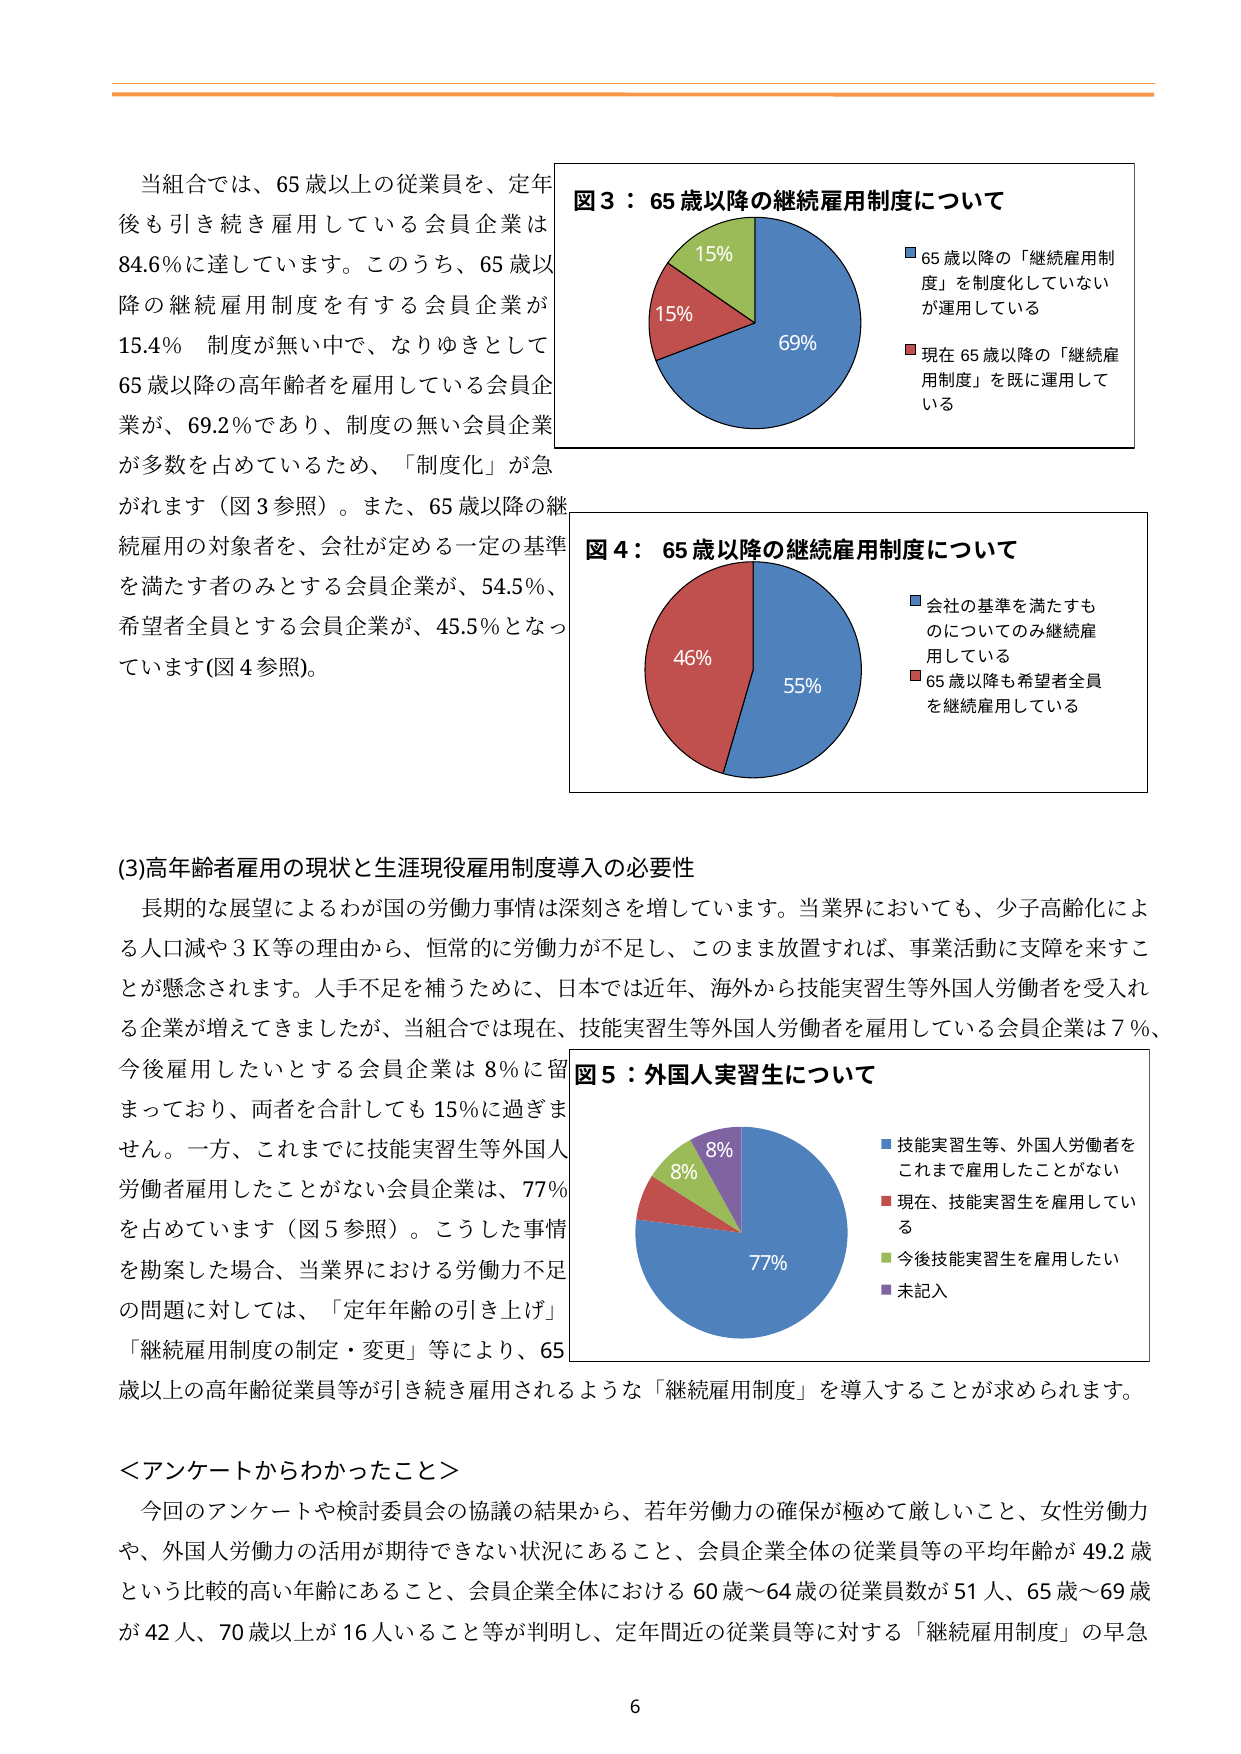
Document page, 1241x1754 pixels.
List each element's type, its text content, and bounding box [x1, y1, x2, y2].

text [118, 1490, 1152, 1651]
text (3)高年齢者雇用の現状と生涯現役雇用制度導入の必要性 [118, 846, 1152, 887]
text ＜アンケートからわかったこと＞ [118, 1449, 1152, 1490]
text 長期的な展望によるわが国の労働力事情は深刻さを増しています。当業界においても、少子高齢化による人口減や３Ｋ等の理由から、恒常的に労働力が不足し、このまま放置すれば、事業活動に支障を来すことが懸念されます。人手不足を補うために、日本では近年、海外から技能実習生等外国人労働者を受入れる企業が増えてきましたが、当組合では現在、技能実習生等外国人労働者を雇用している会員企業は７％、今後雇用したいとする会員企業は8％に留まっており、両者を合計しても15％に過ぎません。一方、これまでに技能実習生等外国人労働者雇用したことがない会員企業は、77％を占めています（図５参照）。こうした事情を勘案した場合、当業界における労働力不足の問題に対しては、「定年年齢の引き上げ」、「継続雇用制度の制定・変更」等により、65歳以上の高年齢従業員等が引き続き雇用されるような「継続雇用制度」を導入することが求められます。 [118, 887, 1152, 1409]
text 当組合では、65歳以上の従業員を、定年後も引き続き雇用している会員企業は84.6％に達しています。このうち、65歳以降の継続雇用制度を有する会員企業が15.4％ 制度が無い中で、なりゆきとして65歳以降の高年齢者を雇用している会員企業が、69.2％であり、制度の無い会員企業が多数を占めているため、「制度化」が急がれます（図3参照）。また、65歳以降の継続雇用の対象者を、会社が定める一定の基準を満たす者のみとする会員企業が、54.5％、希望者全員とする会員企業が、45.5％となっています(図4参照)。 [118, 163, 1152, 686]
